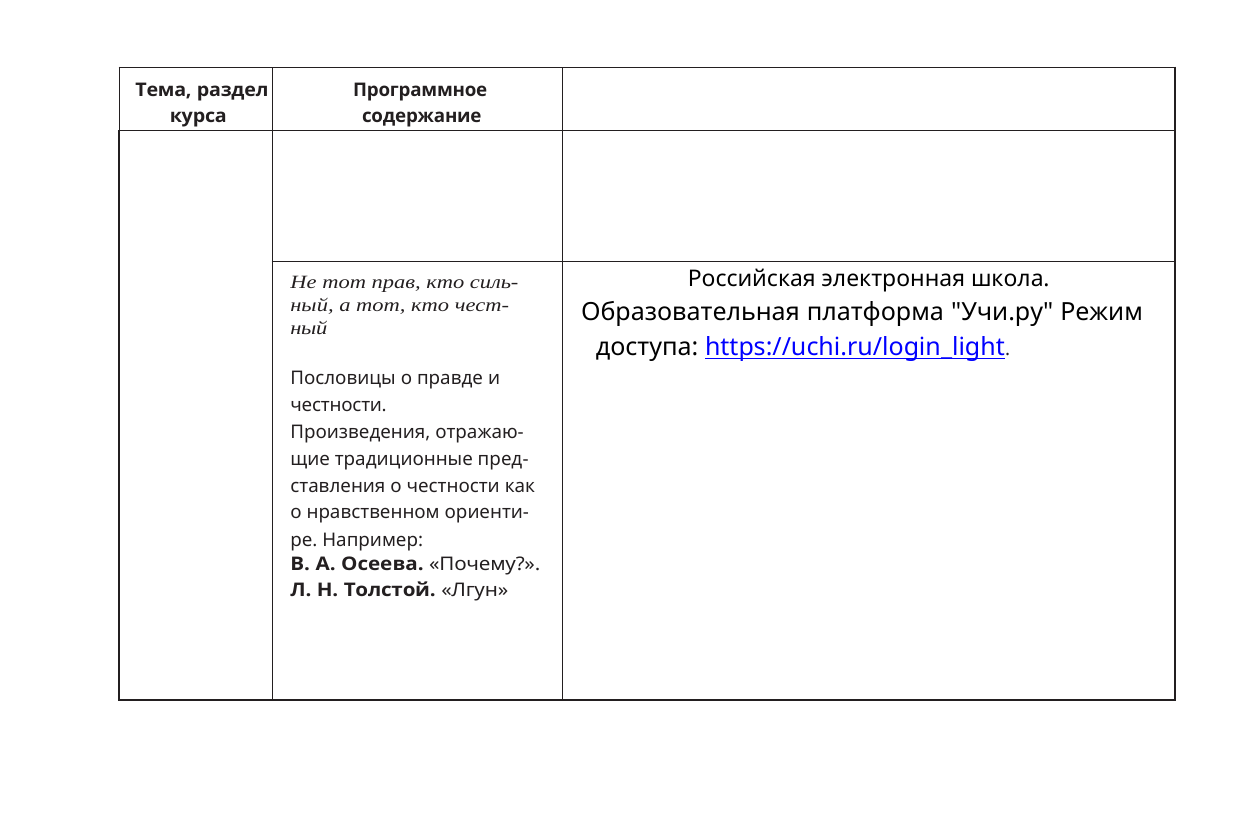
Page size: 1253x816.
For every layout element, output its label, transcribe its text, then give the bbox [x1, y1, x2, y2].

table_cell [120, 131, 272, 699]
table_cell Не тот прав, кто силь- ный, а тот, кто чест- ный Пословицы о правде и честности. Произведения, отражаю- щие традиционные пред- ставления о честности как о нравственном ориенти- ре. Например: В. А. Осеева. «Почему?». Л. Н. Толстой. «Лгун» [273, 262, 562, 699]
table_header Тема, раздел курса [120, 68, 272, 130]
table_header Программное содержание [273, 68, 562, 130]
table_header [563, 68, 1174, 130]
table_cell [273, 131, 562, 261]
table_cell [563, 131, 1174, 261]
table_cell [563, 262, 1174, 699]
